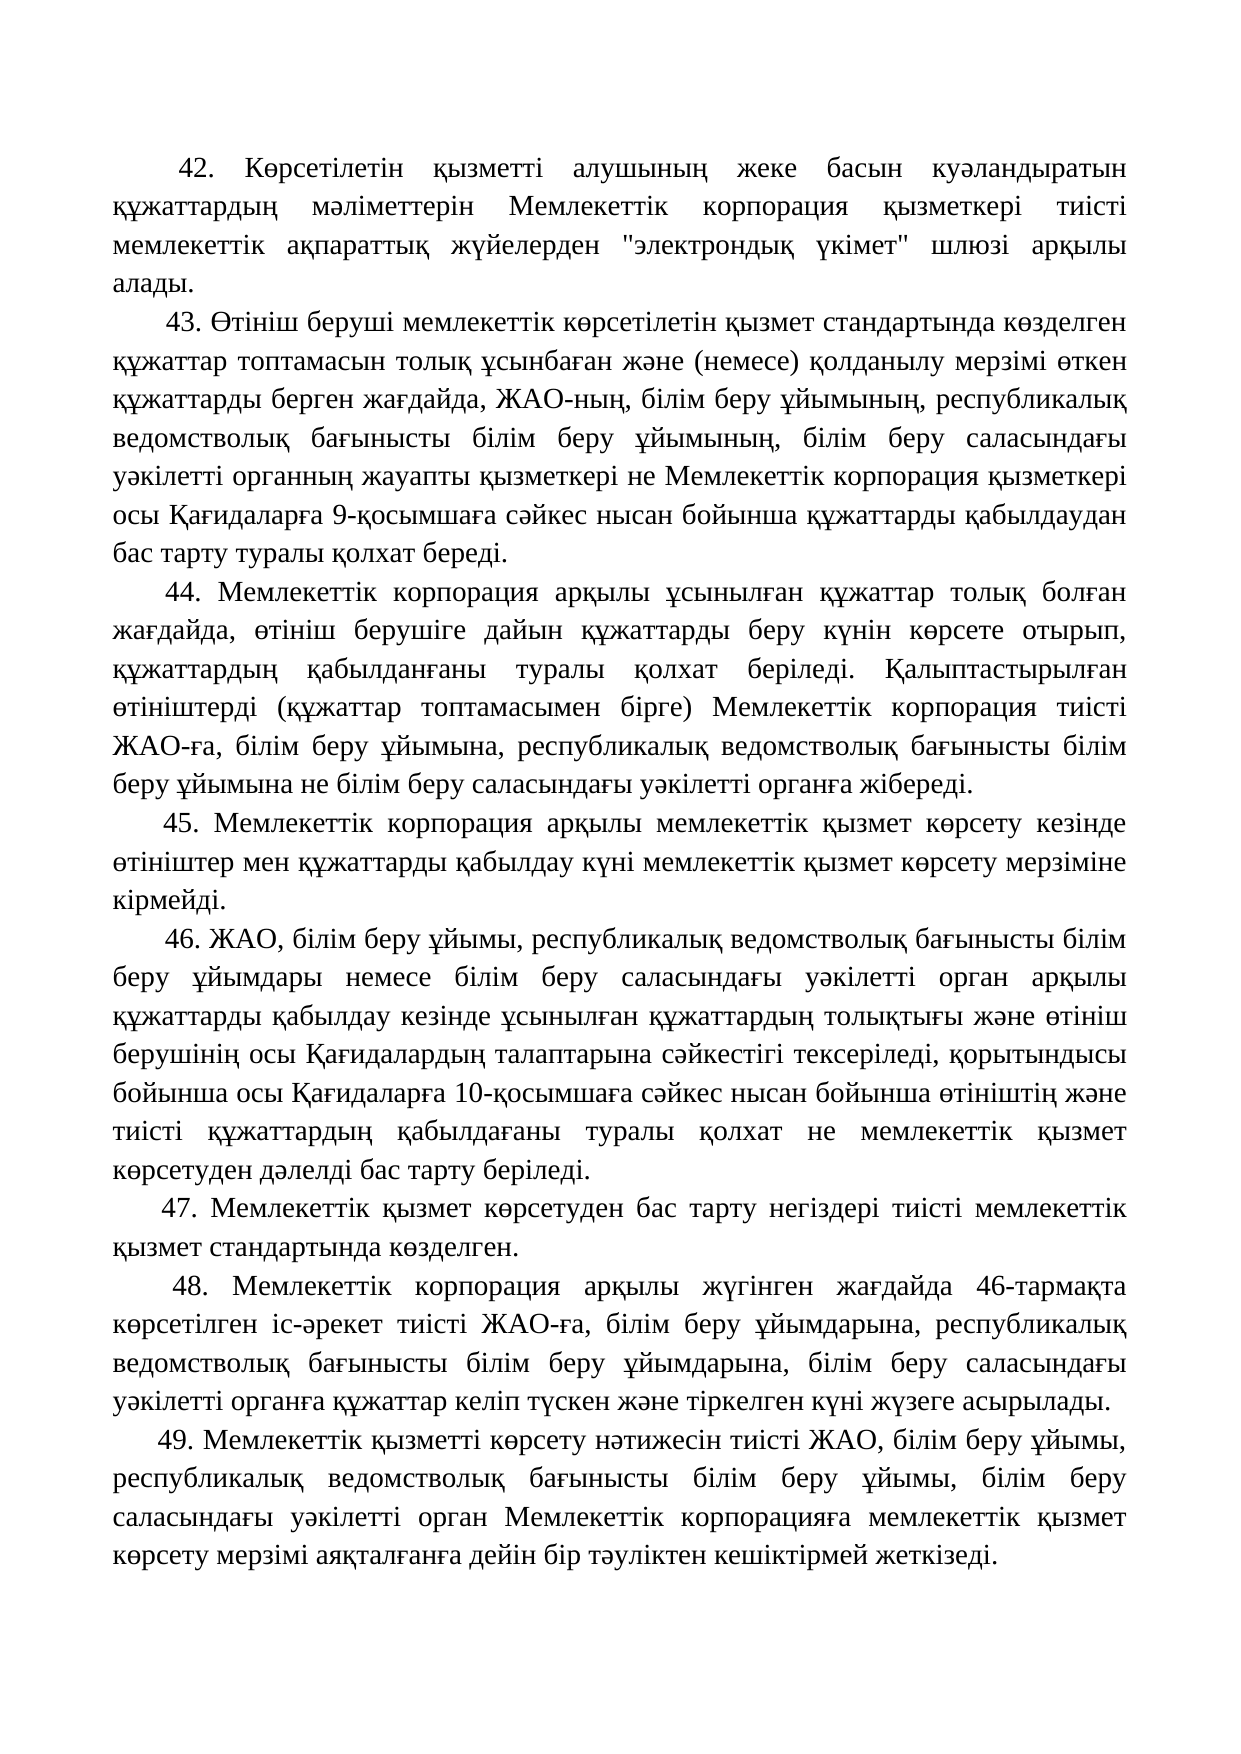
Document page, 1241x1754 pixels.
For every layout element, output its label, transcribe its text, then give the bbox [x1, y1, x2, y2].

text 42. Көрсетілетін қызметті алушының жеке басын куәландыратын құжаттардың мәліметтерін Мемлекеттік корпорация қызметкері тиісті мемлекеттік ақпараттық жүйелерден "электрондық үкімет" шлюзі арқылы алады. [112, 150, 1128, 299]
text 49. Мемлекеттік қызметті көрсету нәтижесін тиісті ЖАО, білім беру ұйымы, республикалық ведомстволық бағынысты білім беру ұйымы, білім беру саласындағы уәкілетті орган Мемлекеттік корпорацияға мемлекеттік қызмет көрсету мерзімі аяқталғанға дейін бір тәуліктен кешіктірмей жеткізеді. [112, 1422, 1128, 1571]
text 43. Өтініш беруші мемлекеттік көрсетілетін қызмет стандартында көзделген құжаттар топтамасын толық ұсынбаған және (немесе) қолданылу мерзімі өткен құжаттарды берген жағдайда, ЖАО-ның, білім беру ұйымының, республикалық ведомстволық бағынысты білім беру ұйымының, білім беру саласындағы уәкілетті органның жауапты қызметкері не Мемлекеттік корпорация қызметкері осы Қағидаларға 9-қосымшаға сәйкес нысан бойынша құжаттарды қабылдаудан бас тарту туралы қолхат береді. [112, 304, 1128, 569]
text 47. Мемлекеттік қызмет көрсетуден бас тарту негіздері тиісті мемлекеттік қызмет стандартында көзделген. [112, 1191, 1128, 1263]
text 46. ЖАО, білім беру ұйымы, республикалық ведомстволық бағынысты білім беру ұйымдары немесе білім беру саласындағы уәкілетті орган арқылы құжаттарды қабылдау кезінде ұсынылған құжаттардың толықтығы және өтініш берушінің осы Қағидалардың талаптарына сәйкестігі тексеріледі, қорытындысы бойынша осы Қағидаларға 10-қосымшаға сәйкес нысан бойынша өтініштің және тиісті құжаттардың қабылдағаны туралы қолхат не мемлекеттік қызмет көрсетуден дәлелді бас тарту беріледі. [112, 921, 1128, 1186]
text 48. Мемлекеттік корпорация арқылы жүгінген жағдайда 46-тармақта көрсетілген іс-әрекет тиісті ЖАО-ға, білім беру ұйымдарына, республикалық ведомстволық бағынысты білім беру ұйымдарына, білім беру саласындағы уәкілетті органға құжаттар келіп түскен және тіркелген күні жүзеге асырылады. [112, 1268, 1128, 1417]
text 44. Мемлекеттік корпорация арқылы ұсынылған құжаттар толық болған жағдайда, өтініш берушіге дайын құжаттарды беру күнін көрсете отырып, құжаттардың қабылданғаны туралы қолхат беріледі. Қалыптастырылған өтініштерді (құжаттар топтамасымен бірге) Мемлекеттік корпорация тиісті ЖАО-ға, білім беру ұйымына, республикалық ведомстволық бағынысты білім беру ұйымына не білім беру саласындағы уәкілетті органға жібереді. [112, 574, 1128, 800]
text 45. Мемлекеттік корпорация арқылы мемлекеттік қызмет көрсету кезінде өтініштер мен құжаттарды қабылдау күні мемлекеттік қызмет көрсету мерзіміне кірмейді. [112, 805, 1128, 916]
